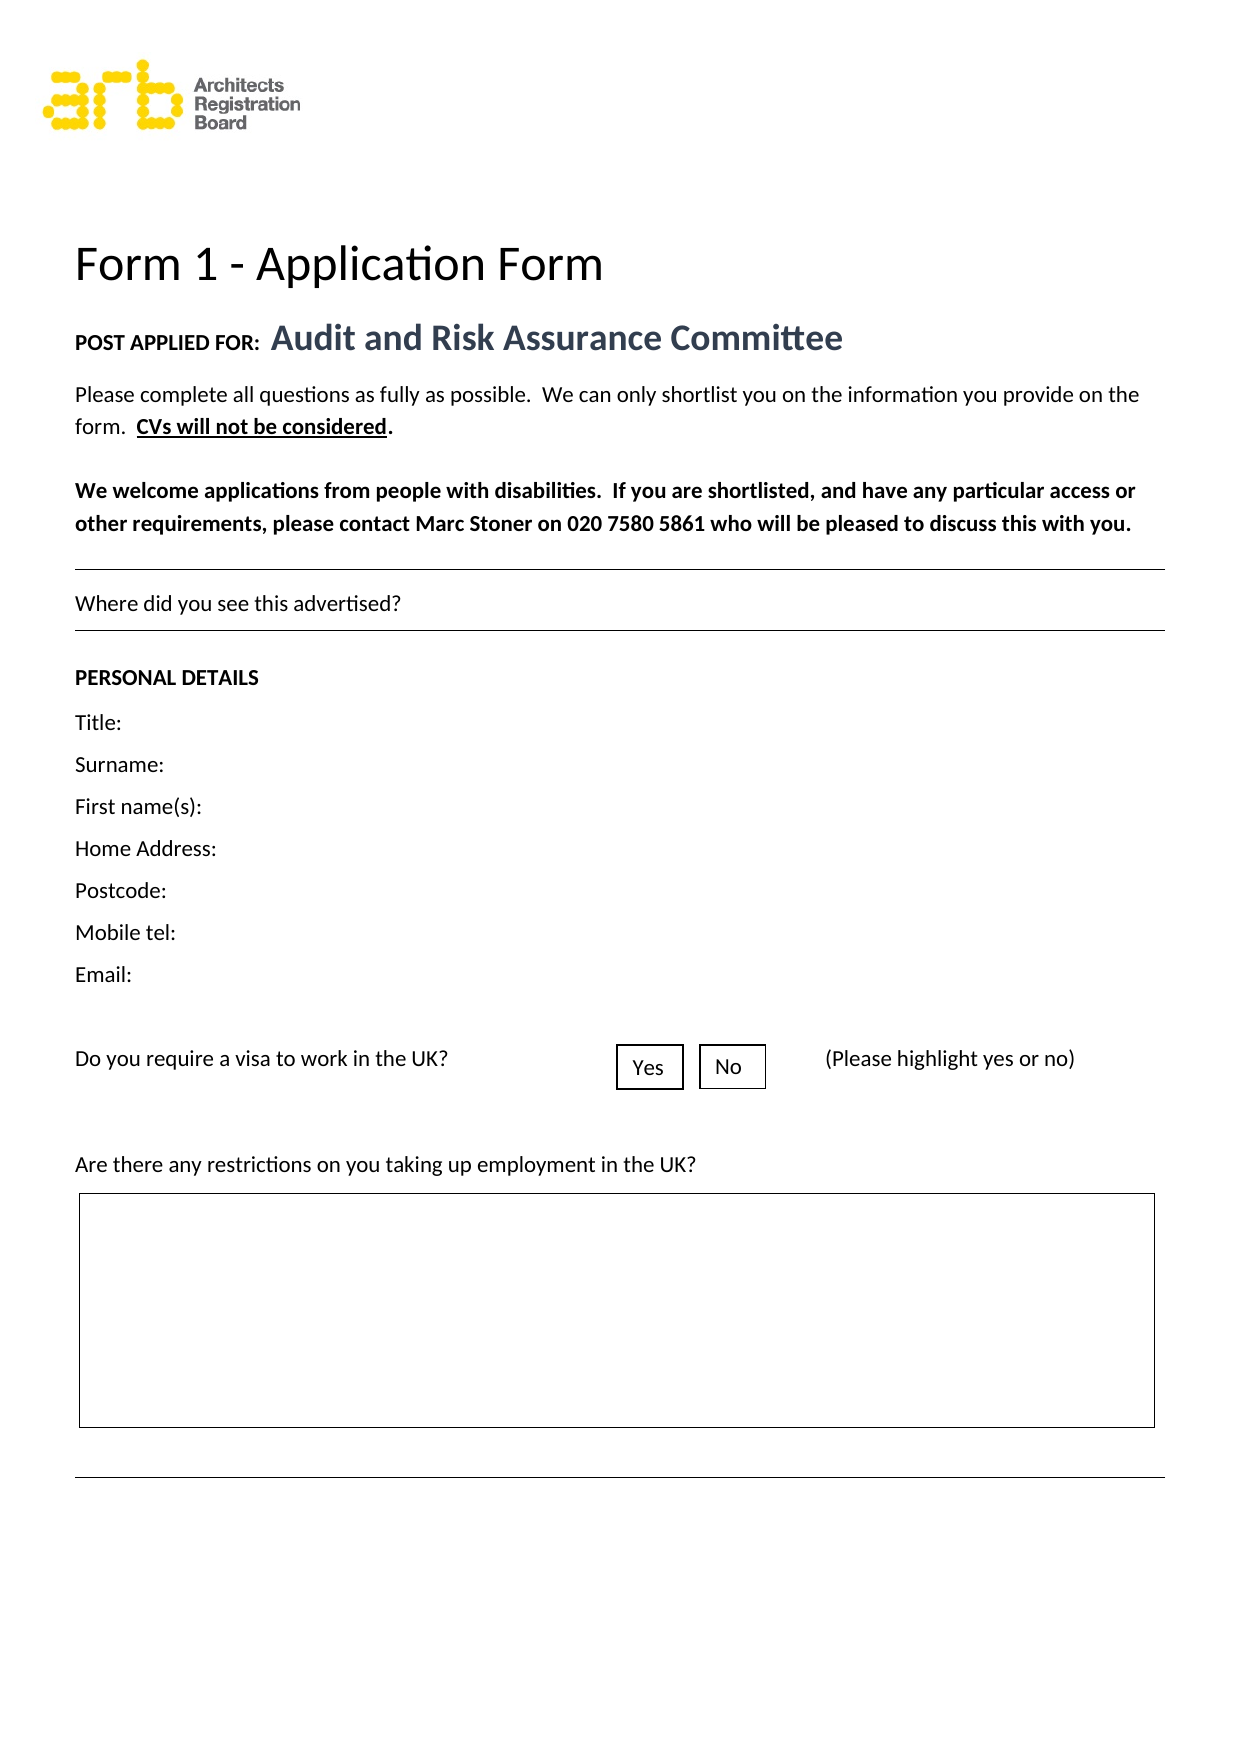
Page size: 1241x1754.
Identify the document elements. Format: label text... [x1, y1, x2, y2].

text Where did you see this advertised? [75, 589, 1165, 617]
text First name(s): [75, 789, 1165, 820]
text Are there any restrictions on you taking up employment in the UK? [75, 1147, 1165, 1178]
picture [34, 52, 307, 140]
text Email: [75, 957, 1165, 988]
text Surname: [75, 747, 1165, 778]
text Form 1 - Application Form [75, 231, 1165, 292]
text Postcode: [75, 873, 1165, 904]
text Title: [75, 705, 1165, 736]
text POST APPLIED FOR: Audit and Risk Assurance Committee [75, 314, 1165, 360]
text We welcome applications from people with disabilities. If you are shortlisted, and have any particular access or other requirements, please contact Marc Stoner on 020 7580 5861 who will be pleased to discuss this with you. [75, 477, 1165, 537]
text Do you require a visa to work in the UK? (Please highlight yes or no) [75, 1041, 1165, 1072]
text Home Address: [75, 831, 1165, 862]
text PERSONAL DETAILS [75, 660, 1165, 691]
text Mobile tel: [75, 914, 1165, 946]
text Please complete all questions as fully as possible. We can only shortlist you on the information you provide on the form. CVs will not be considered. [75, 380, 1165, 440]
